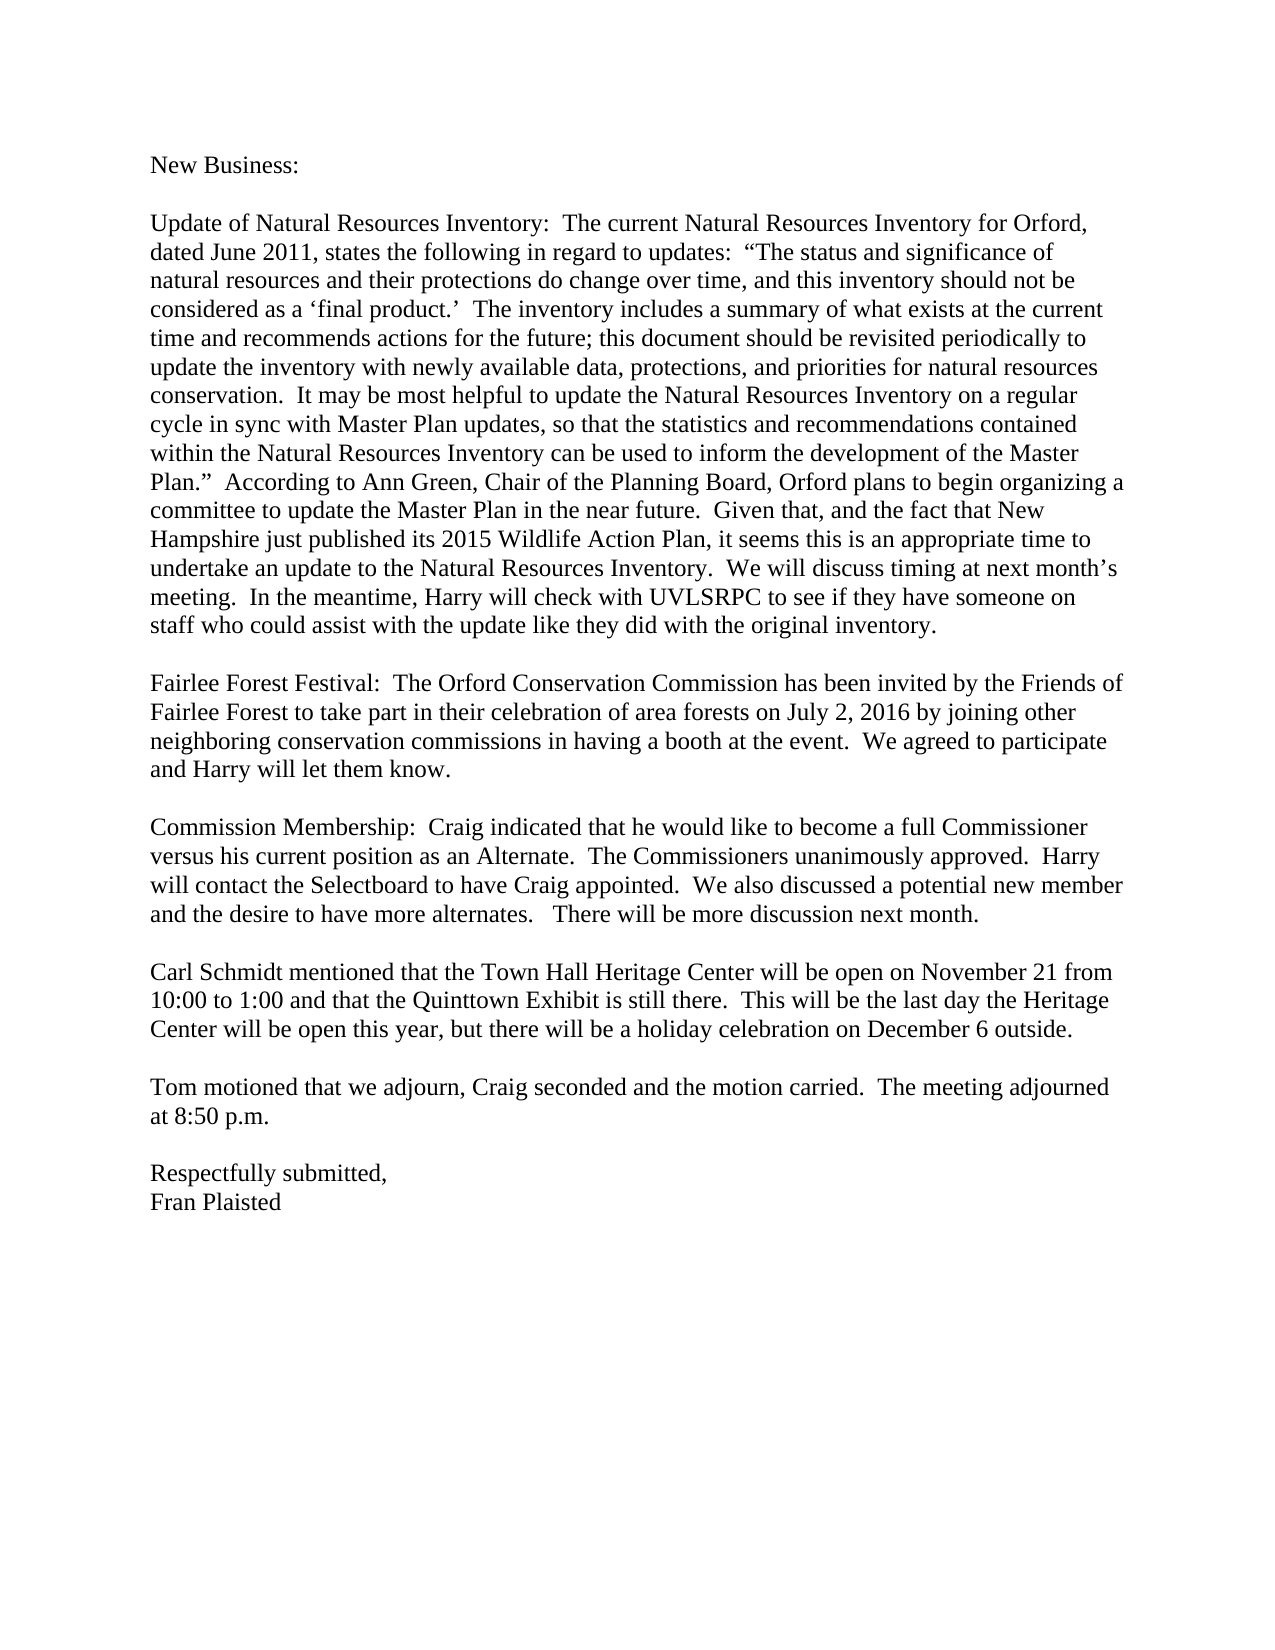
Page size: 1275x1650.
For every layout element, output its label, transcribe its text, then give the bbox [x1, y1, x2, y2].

text Carl Schmidt mentioned that the Town Hall Heritage Center will be open on November 21 from 10:00 to 1:00 and that the Quinttown Exhibit is still there. This will be the last day the Heritage Center will be open this year, but there will be a holiday celebration on December 6 outside. [150, 957, 1125, 1043]
text Commission Membership: Craig indicated that he would like to become a full Commissioner versus his current position as an Alternate. The Commissioners unanimously approved. Harry will contact the Selectboard to have Craig appointed. We also discussed a potential new member and the desire to have more alternates. There will be more discussion next month. [150, 812, 1125, 927]
text Fran Plaisted [150, 1187, 1125, 1216]
text Tom motioned that we adjourn, Craig seconded and the motion carried. The meeting adjourned at 8:50 p.m. [150, 1072, 1125, 1129]
text New Business: [150, 150, 1125, 179]
text Update of Natural Resources Inventory: The current Natural Resources Inventory for Orford, dated June 2011, states the following in regard to updates: “The status and significance of natural resources and their protections do change over time, and this inventory should not be considered as a ‘final product.’ The inventory includes a summary of what exists at the current time and recommends actions for the future; this document should be revisited periodically to update the inventory with newly available data, protections, and priorities for natural resources conservation. It may be most helpful to update the Natural Resources Inventory on a regular cycle in sync with Master Plan updates, so that the statistics and recommendations contained within the Natural Resources Inventory can be used to inform the development of the Master Plan.” According to Ann Green, Chair of the Planning Board, Orford plans to begin organizing a committee to update the Master Plan in the near future. Given that, and the fact that New Hampshire just published its 2015 Wildlife Action Plan, it seems this is an appropriate time to undertake an update to the Natural Resources Inventory. We will discuss timing at next month’s meeting. In the meantime, Harry will check with UVLSRPC to see if they have someone on staff who could assist with the update like they did with the original inventory. [150, 208, 1125, 639]
text Fairlee Forest Festival: The Orford Conservation Commission has been invited by the Friends of Fairlee Forest to take part in their celebration of area forests on July 2, 2016 by joining other neighboring conservation commissions in having a booth at the event. We agreed to participate and Harry will let them know. [150, 668, 1125, 783]
text Respectfully submitted, [150, 1158, 1125, 1187]
